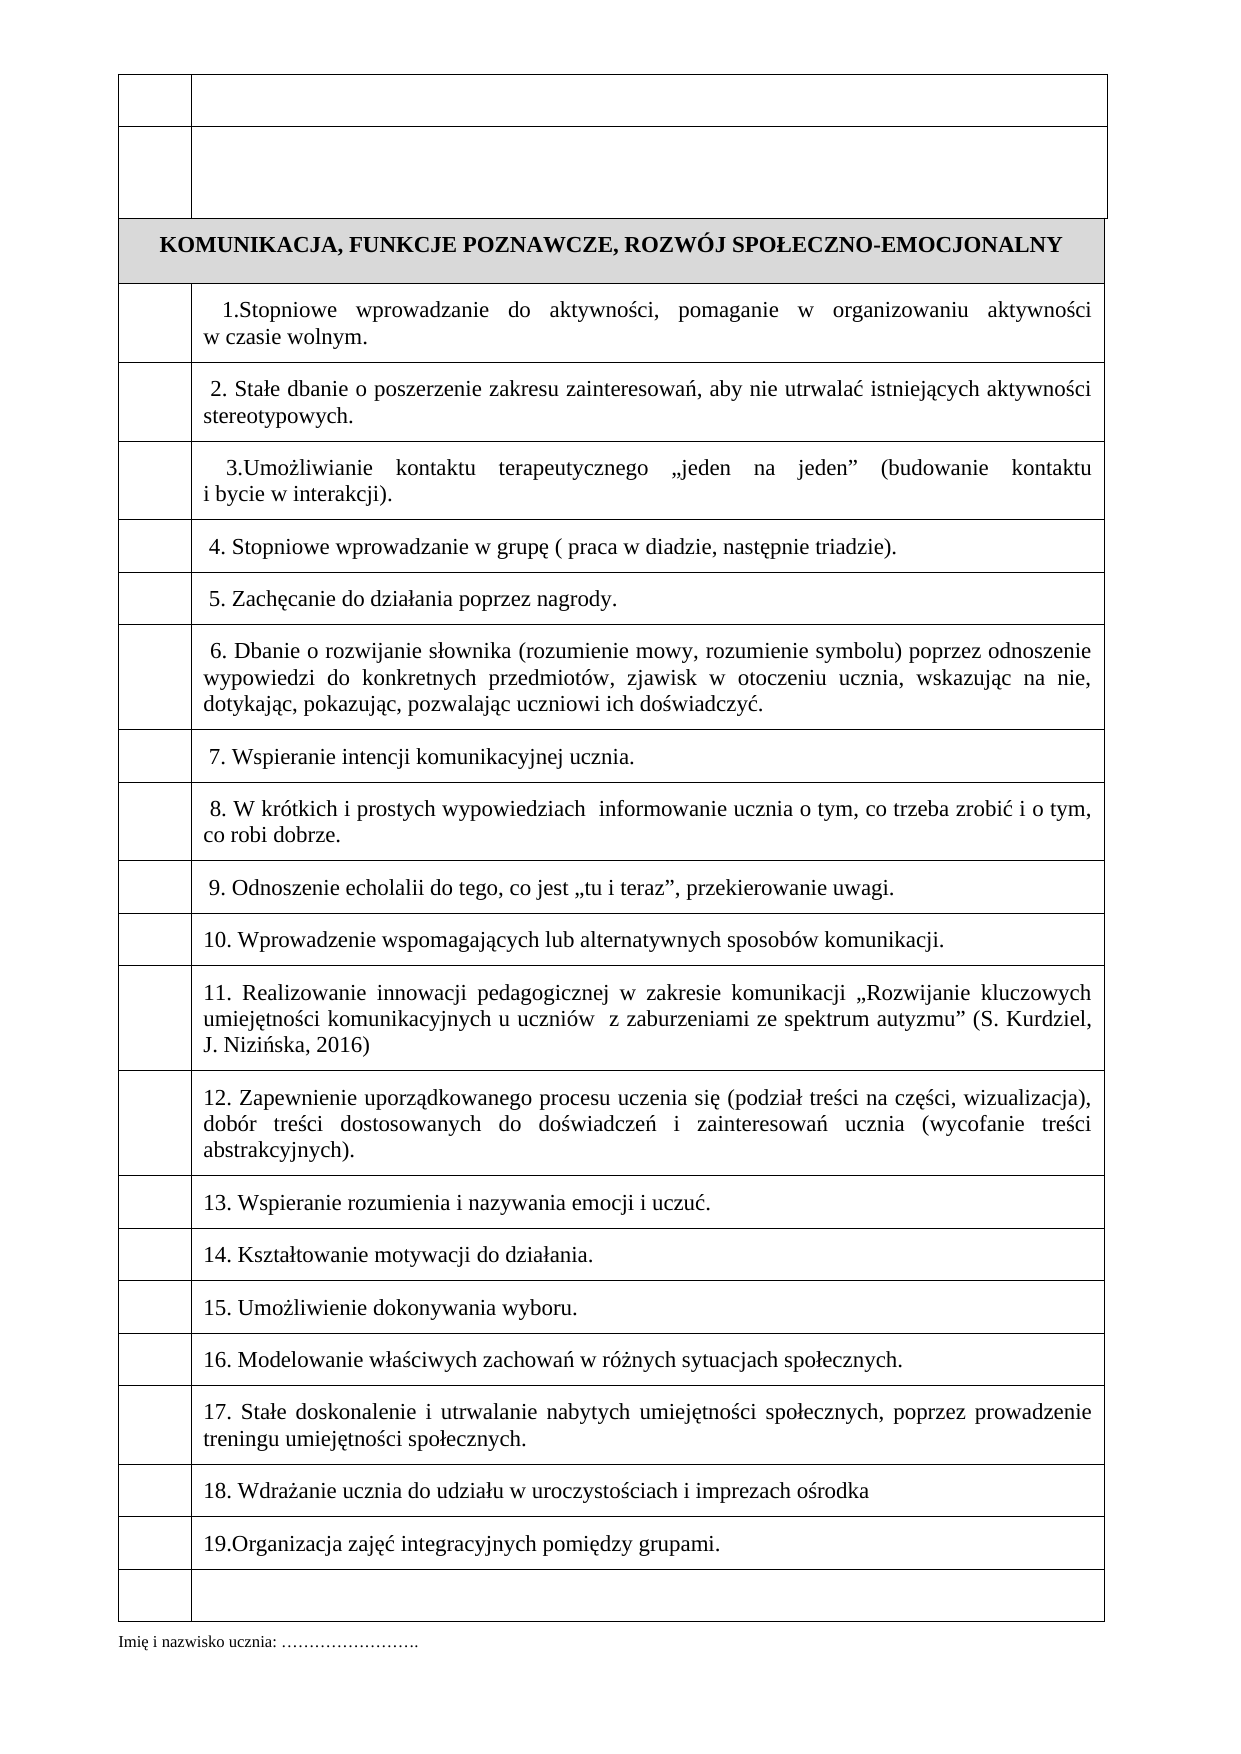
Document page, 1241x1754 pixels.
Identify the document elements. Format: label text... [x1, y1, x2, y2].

table_cell 9. Odnoszenie echolalii do tego, co jest „tu i teraz”, przekierowanie uwagi. [192, 861, 1104, 913]
table_cell 2. Stałe dbanie o poszerzenie zakresu zainteresowań, aby nie utrwalać istniejących aktywności stereotypowych. [192, 363, 1104, 441]
table_cell [192, 127, 1107, 217]
table_cell 18. Wdrażanie ucznia do udziału w uroczystościach i imprezach ośrodka [192, 1465, 1104, 1516]
table_cell KOMUNIKACJA, FUNKCJE POZNAWCZE, ROZWÓJ SPOŁECZNO-EMOCJONALNY [119, 219, 1104, 283]
table_cell 1.Stopniowe wprowadzanie do aktywności, pomaganie w organizowaniu aktywności w czasie wolnym. [192, 284, 1104, 362]
table_cell 16. Modelowanie właściwych zachowań w różnych sytuacjach społecznych. [192, 1334, 1104, 1385]
table_cell [119, 1176, 191, 1228]
table_cell 11. Realizowanie innowacji pedagogicznej w zakresie komunikacji „Rozwijanie kluczowych umiejętności komunikacyjnych u uczniów z zaburzeniami ze spektrum autyzmu” (S. Kurdziel, J. Nizińska, 2016) [192, 966, 1104, 1070]
table_cell 6. Dbanie o rozwijanie słownika (rozumienie mowy, rozumienie symbolu) poprzez odnoszenie wypowiedzi do konkretnych przedmiotów, zjawisk w otoczeniu ucznia, wskazując na nie, dotykając, pokazując, pozwalając uczniowi ich doświadczyć. [192, 625, 1104, 729]
table_cell [119, 1334, 191, 1385]
table_cell [119, 1281, 191, 1332]
table_cell [119, 1570, 191, 1621]
table_cell 5. Zachęcanie do działania poprzez nagrody. [192, 573, 1104, 624]
table_cell [119, 1386, 191, 1464]
table_cell [119, 861, 191, 913]
table_cell [119, 573, 191, 624]
table_cell 19.Organizacja zajęć integracyjnych pomiędzy grupami. [192, 1517, 1104, 1568]
table_cell 4. Stopniowe wprowadzanie w grupę ( praca w diadzie, następnie triadzie). [192, 520, 1104, 572]
table_cell [119, 914, 191, 965]
table_cell [119, 1229, 191, 1280]
table_cell 7. Wspieranie intencji komunikacyjnej ucznia. [192, 730, 1104, 782]
table_cell 12. Zapewnienie uporządkowanego procesu uczenia się (podział treści na części, wizualizacja), dobór treści dostosowanych do doświadczeń i zainteresowań ucznia (wycofanie treści abstrakcyjnych). [192, 1071, 1104, 1175]
table_cell [119, 625, 191, 729]
table_cell [119, 442, 191, 519]
table_cell [119, 783, 191, 860]
table_cell 8. W krótkich i prostych wypowiedziach informowanie ucznia o tym, co trzeba zrobić i o tym, co robi dobrze. [192, 783, 1104, 860]
table_cell [192, 75, 1107, 126]
table_cell 10. Wprowadzenie wspomagających lub alternatywnych sposobów komunikacji. [192, 914, 1104, 965]
table_cell [119, 520, 191, 572]
table_cell [119, 730, 191, 782]
table_cell [119, 284, 191, 362]
table_cell [119, 127, 191, 217]
table_cell 17. Stałe doskonalenie i utrwalanie nabytych umiejętności społecznych, poprzez prowadzenie treningu umiejętności społecznych. [192, 1386, 1104, 1464]
table_cell 3.Umożliwianie kontaktu terapeutycznego „jeden na jeden” (budowanie kontaktu i bycie w interakcji). [192, 442, 1104, 519]
table_cell [119, 363, 191, 441]
table_cell [119, 75, 191, 126]
table_cell 14. Kształtowanie motywacji do działania. [192, 1229, 1104, 1280]
table_cell 13. Wspieranie rozumienia i nazywania emocji i uczuć. [192, 1176, 1104, 1228]
table_cell [119, 1517, 191, 1568]
table_cell [119, 966, 191, 1070]
table_cell [119, 1465, 191, 1516]
table_cell 15. Umożliwienie dokonywania wyboru. [192, 1281, 1104, 1332]
table_cell [119, 1071, 191, 1175]
table_cell [192, 1570, 1104, 1621]
